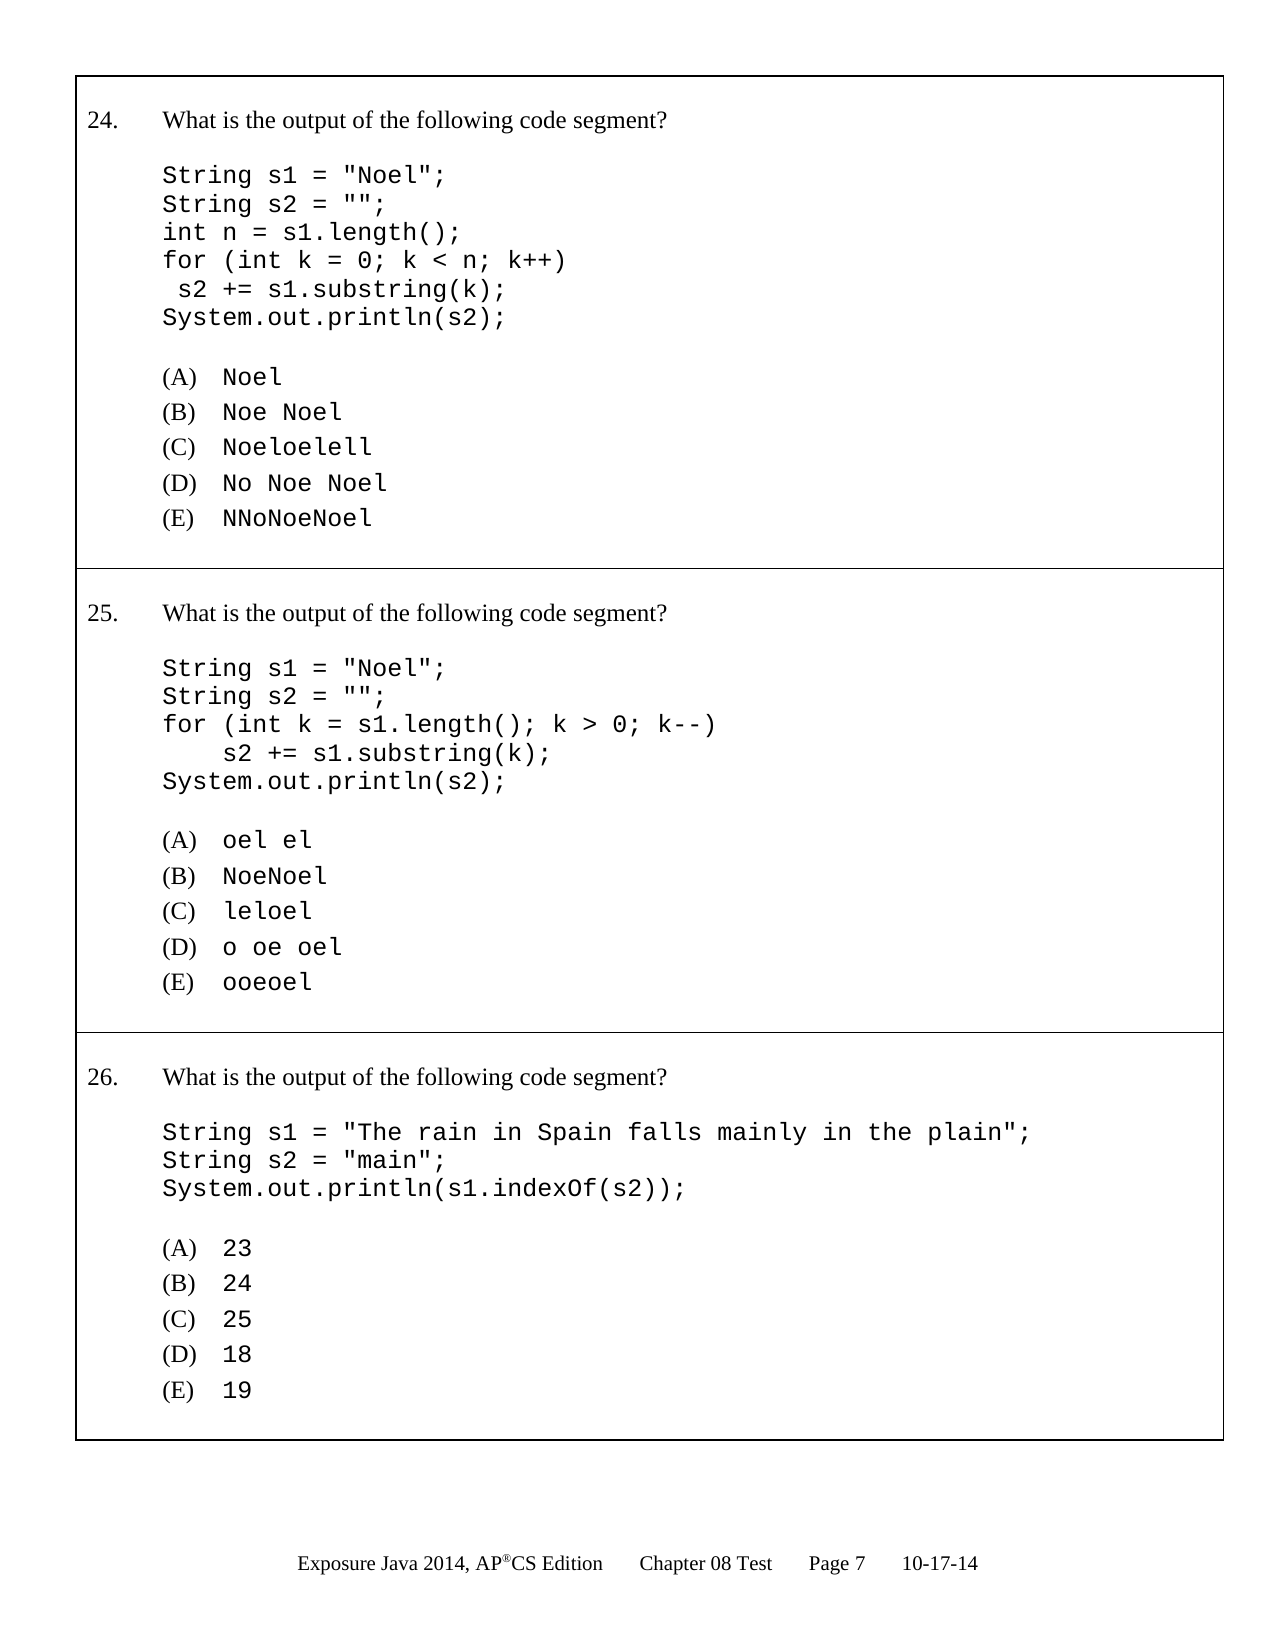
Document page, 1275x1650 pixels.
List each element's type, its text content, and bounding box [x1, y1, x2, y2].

table_cell 25. What is the output of the following code segment? String s1 = "Noel"; String s2 = ""; for (int k = s1.length(); k > 0; k--) s2 += s1.substring(k); System.out.println(s2); (A) oel el (B) NoeNoel (C) leloel (D) o oe oel (E) ooeoel [77, 569, 1223, 1031]
table_header 24. What is the output of the following code segment? String s1 = "Noel"; String s2 = ""; int n = s1.length(); for (int k = 0; k < n; k++) s2 += s1.substring(k); System.out.println(s2); (A) Noel (B) Noe Noel (C) Noeloelell (D) No Noe Noel (E) NNoNoeNoel [77, 77, 1223, 567]
table_cell 26. What is the output of the following code segment? String s1 = "The rain in Spain falls mainly in the plain"; String s2 = "main"; System.out.println(s1.indexOf(s2)); (A) 23 (B) 24 (C) 25 (D) 18 (E) 19 [77, 1033, 1223, 1439]
